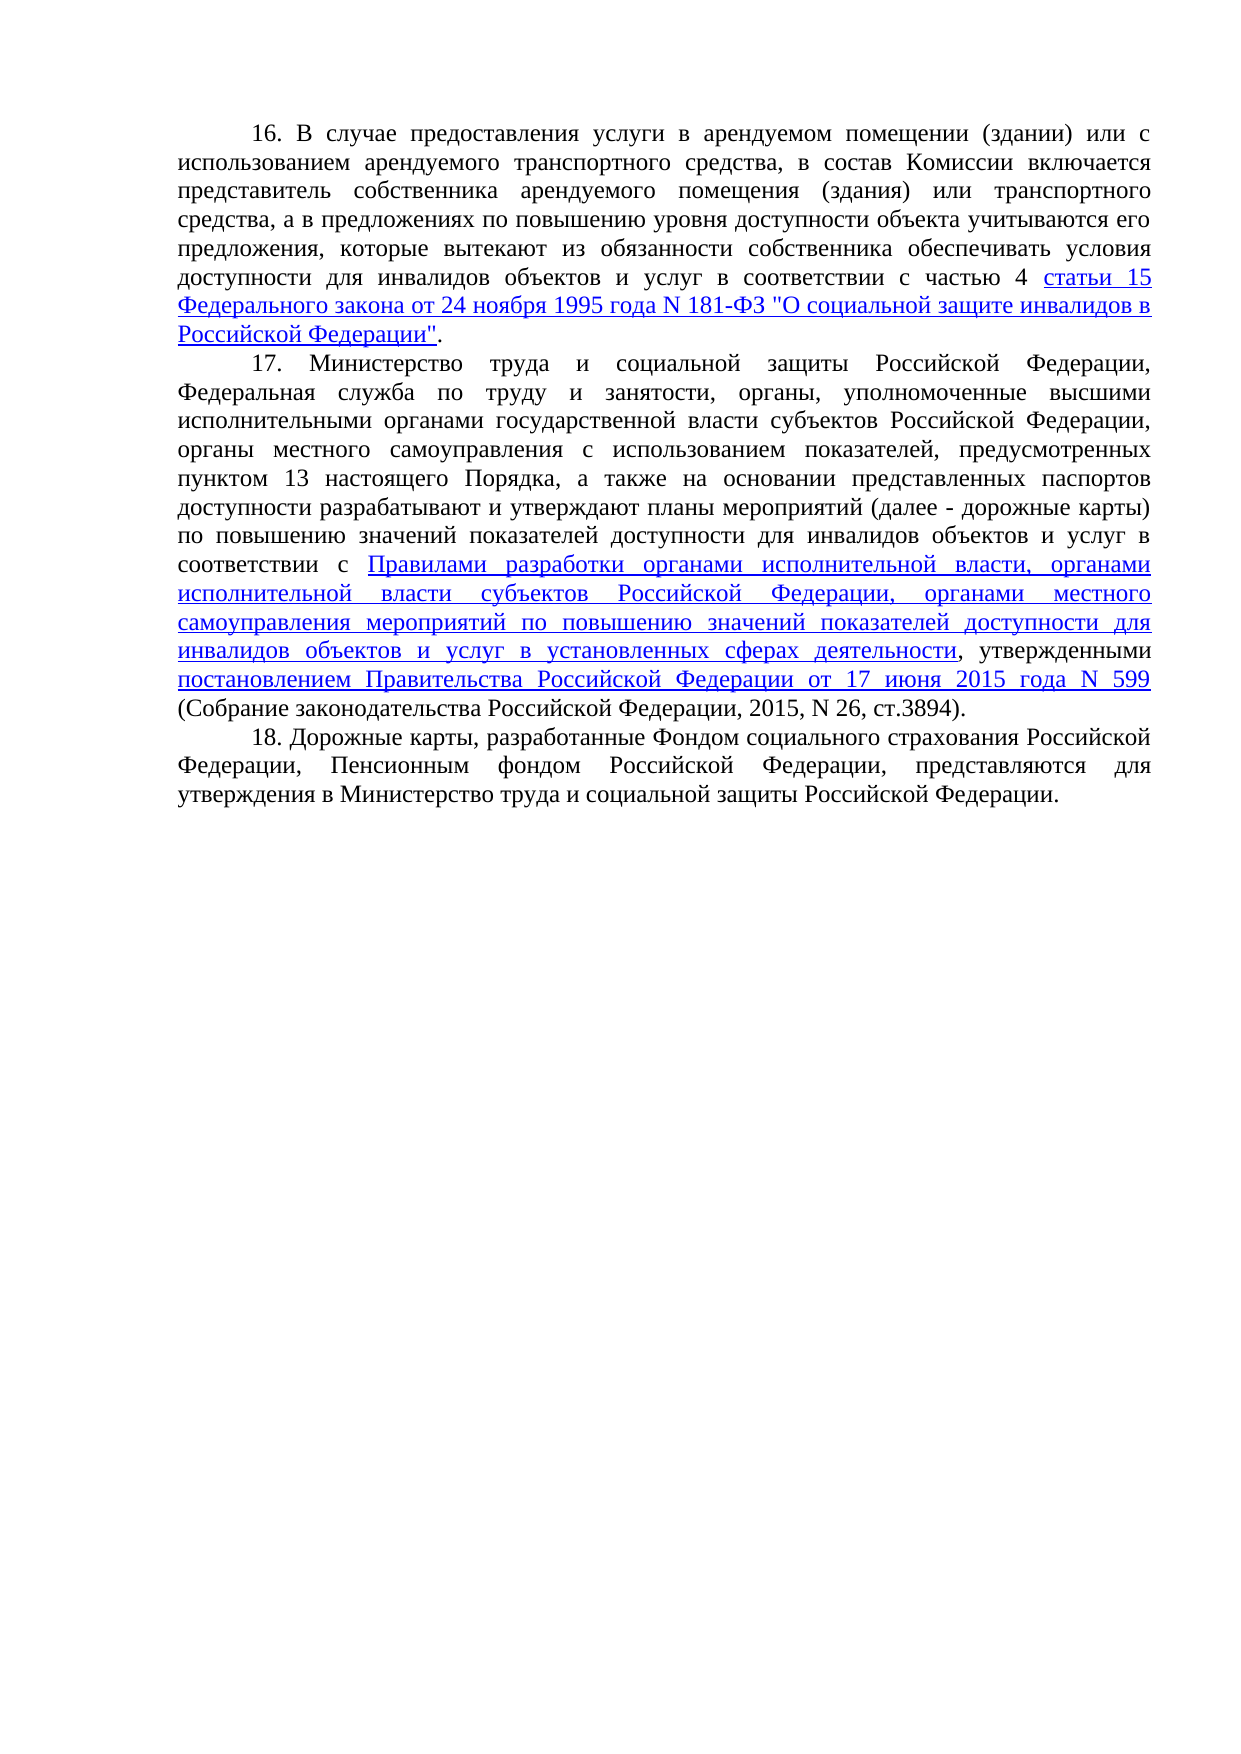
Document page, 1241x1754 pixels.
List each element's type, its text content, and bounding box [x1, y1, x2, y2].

text 17. Министерство труда и социальной защиты Российской Федерации, Федеральная служба по труду и занятости, органы, уполномоченные высшими исполнительными органами государственной власти субъектов Российской Федерации, органы местного самоуправления с использованием показателей, предусмотренных пунктом 13 настоящего Порядка, а также на основании представленных паспортов доступности разрабатывают и утверждают планы мероприятий (далее - дорожные карты) по повышению значений показателей доступности для инвалидов объектов и услуг в соответствии с Правилами разработки органами исполнительной власти, органами исполнительной власти субъектов Российской Федерации, органами местного самоуправления мероприятий по повышению значений показателей доступности для инвалидов объектов и услуг в установленных сферах деятельности, утвержденными постановлением Правительства Российской Федерации от 17 июня 2015 года N 599 (Собрание законодательства Российской Федерации, 2015, N 26, ст.3894). [177, 348, 1152, 603]
text 18. Дорожные карты, разработанные Фондом социального страхования Российской Федерации, Пенсионным фондом Российской Федерации, представляются для утверждения в Министерство труда и социальной защиты Российской Федерации. [177, 722, 1152, 808]
text 17. Министерство труда и социальной защиты Российской Федерации, Федеральная служба по труду и занятости, органы, уполномоченные высшими исполнительными органами государственной власти субъектов Российской Федерации, органы местного самоуправления с использованием показателей, предусмотренных пунктом 13 настоящего Порядка, а также на основании представленных паспортов доступности разрабатывают и утверждают планы мероприятий (далее - дорожные карты) по повышению значений показателей доступности для инвалидов объектов и услуг в соответствии с Правилами разработки органами исполнительной власти, органами исполнительной власти субъектов Российской Федерации, органами местного самоуправления мероприятий по повышению значений показателей доступности для инвалидов объектов и услуг в установленных сферах деятельности, утвержденными постановлением Правительства Российской Федерации от 17 июня 2015 года N 599 (Собрание законодательства Российской Федерации, 2015, N 26, ст.3894). [177, 633, 1152, 722]
text 16. В случае предоставления услуги в арендуемом помещении (здании) или с использованием арендуемого транспортного средства, в состав Комиссии включается представитель собственника арендуемого помещения (здания) или транспортного средства, а в предложениях по повышению уровня доступности объекта учитываются его предложения, которые вытекают из обязанности собственника обеспечивать условия доступности для инвалидов объектов и услуг в соответствии с частью 4 статьи 15 Федерального закона от 24 ноября 1995 года N 181-ФЗ "О социальной защите инвалидов в Российской Федерации". [177, 118, 1152, 316]
